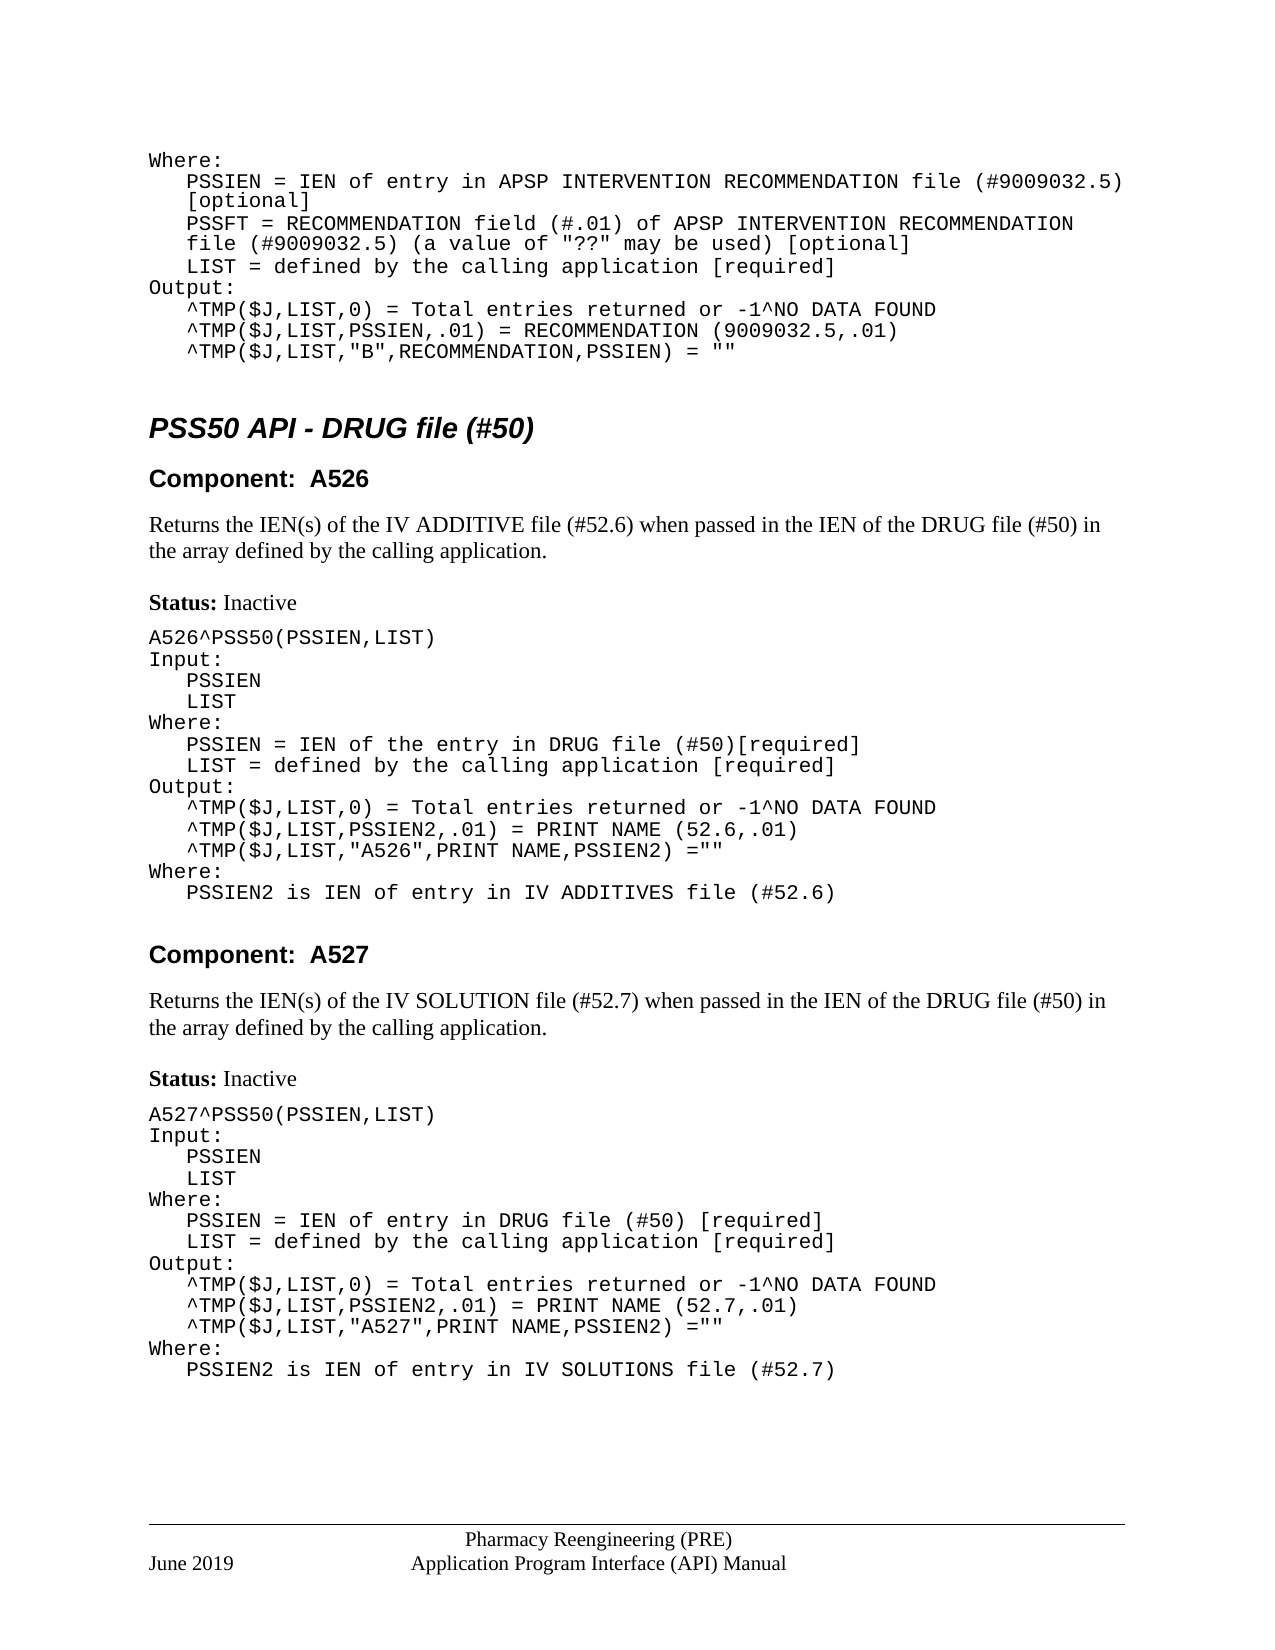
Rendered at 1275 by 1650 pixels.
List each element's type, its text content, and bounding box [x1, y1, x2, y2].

text Where: [148, 861, 1125, 883]
text PSSIEN2 is IEN of entry in IV ADDITIVES file (#52.6) [186, 883, 1125, 904]
text Status: Inactive [148, 1065, 1125, 1092]
text LIST = defined by the calling application [required] [186, 256, 1125, 278]
text ^TMP($J,LIST,0) = Total entries returned or -1^NO DATA FOUND [186, 299, 1125, 320]
text A526^PSS50(PSSIEN,LIST) [148, 628, 1125, 649]
text ^TMP($J,LIST,PSSIEN,.01) = RECOMMENDATION (9009032.5,.01) [186, 320, 1125, 341]
text Where: [148, 713, 1125, 734]
subtitle Returns the IEN(s) of the IV SOLUTION file (#52.7) when passed in the IEN of the DRUG file (#50) in the array defined by the calling application. [148, 988, 1125, 1040]
text ^TMP($J,LIST,PSSIEN2,.01) = PRINT NAME (52.6,.01) [186, 819, 1125, 840]
text PSSIEN [186, 1147, 1125, 1168]
text Where: [148, 1189, 1125, 1210]
text ^TMP($J,LIST,"A526",PRINT NAME,PSSIEN2) ="" [186, 840, 1125, 861]
text A527^PSS50(PSSIEN,LIST) [148, 1104, 1125, 1125]
text LIST = defined by the calling application [required] [186, 755, 1125, 776]
text PSSIEN [186, 670, 1125, 691]
text Status: Inactive [148, 589, 1125, 615]
subtitle PSS50 API - DRUG file (#50) [148, 411, 1125, 445]
text LIST [186, 1168, 1125, 1189]
subtitle Component: A526 [148, 464, 1125, 492]
text ^TMP($J,LIST,0) = Total entries returned or -1^NO DATA FOUND [186, 798, 1125, 819]
text LIST [186, 691, 1125, 713]
text Output: [148, 776, 1125, 798]
text ^TMP($J,LIST,"A527",PRINT NAME,PSSIEN2) ="" [186, 1317, 1125, 1338]
subtitle Returns the IEN(s) of the IV ADDITIVE file (#52.6) when passed in the IEN of the DRUG file (#50) in the array defined by the calling application. [148, 511, 1125, 564]
text Output: [148, 1253, 1125, 1274]
text ^TMP($J,LIST,"B",RECOMMENDATION,PSSIEN) = "" [186, 341, 1125, 363]
text LIST = defined by the calling application [required] [186, 1232, 1125, 1253]
text PSSIEN = IEN of entry in APSP INTERVENTION RECOMMENDATION file (#9009032.5) [optional] [186, 171, 1125, 214]
text PSSIEN = IEN of the entry in DRUG file (#50)[required] [186, 734, 1125, 755]
subtitle Component: A527 [148, 940, 1125, 969]
text PSSFT = RECOMMENDATION field (#.01) of APSP INTERVENTION RECOMMENDATION file (#9009032.5) (a value of "??" may be used) [optional] [186, 214, 1125, 256]
text ^TMP($J,LIST,PSSIEN2,.01) = PRINT NAME (52.7,.01) [186, 1295, 1125, 1317]
text Output: [148, 278, 1125, 299]
text Where: [148, 150, 1125, 171]
text PSSIEN = IEN of entry in DRUG file (#50) [required] [186, 1210, 1125, 1232]
text Input: [148, 1125, 1125, 1147]
text Input: [148, 649, 1125, 670]
text Where: [148, 1338, 1125, 1359]
text ^TMP($J,LIST,0) = Total entries returned or -1^NO DATA FOUND [186, 1274, 1125, 1295]
text PSSIEN2 is IEN of entry in IV SOLUTIONS file (#52.7) [186, 1359, 1125, 1380]
